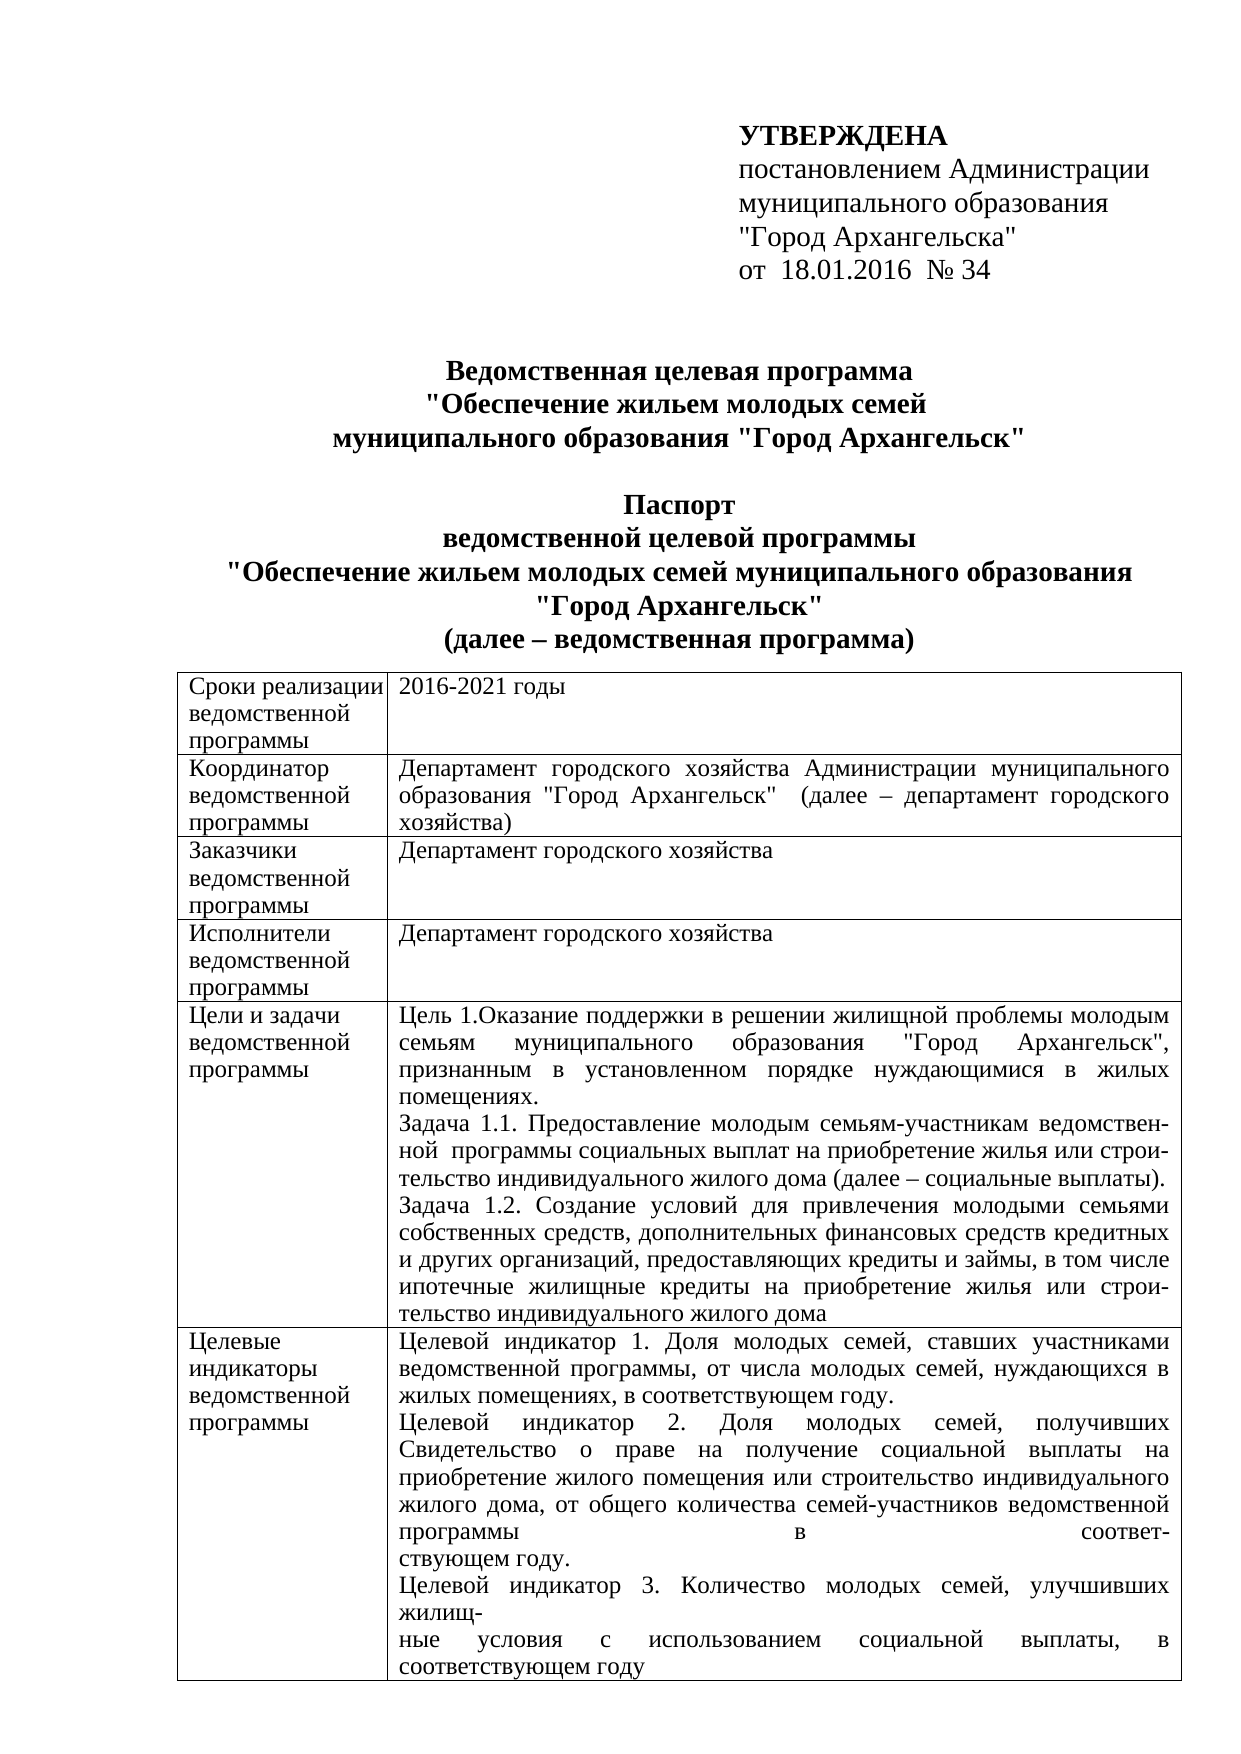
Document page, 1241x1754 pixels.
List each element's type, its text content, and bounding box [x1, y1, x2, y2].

table_cell Исполнители ведомственной программы [178, 920, 387, 1001]
table_cell Целевой индикатор 1. Доля молодых семей, ставших участниками ведомственной программы, от числа молодых семей, нуждающихся в жилых помещениях, в соответствующем году. Целевой индикатор 2. Доля молодых семей, получивших Свидетельство о праве на получение социальной выплаты на приобретение жилого помещения или строительство индивидуального жилого дома, от общего количества семей-участников ведомственной программы в соответ- ствующем году. Целевой индикатор 3. Количество молодых семей, улучшивших жилищ- ные условия с использованием социальной выплаты, в соответствующем году [388, 1328, 1181, 1680]
table_cell Целевые индикаторы ведомственной программы [178, 1328, 387, 1680]
table_header 2016-2021 годы [388, 673, 1181, 754]
text Ведомственная целевая программа [177, 353, 1181, 386]
table_cell Департамент городского хозяйства [388, 837, 1181, 918]
table_cell Департамент городского хозяйства [388, 920, 1181, 1001]
text от 18.01.2016 № 34 [738, 252, 1181, 286]
table_cell Цель 1.Оказание поддержки в решении жилищной проблемы молодым семьям муниципального образования "Город Архангельск", признанным в установленном порядке нуждающимися в жилых помещениях. Задача 1.1. Предоставление молодым семьям-участникам ведомствен- ной программы социальных выплат на приобретение жилья или строи- тельство индивидуального жилого дома (далее – социальные выплаты). Задача 1.2. Создание условий для привлечения молодыми семьями собственных средств, дополнительных финансовых средств кредитных и других организаций, предоставляющих кредиты и займы, в том числе ипотечные жилищные кредиты на приобретение жилья или строи- тельство индивидуального жилого дома [388, 1002, 1181, 1327]
text постановлением Администрации [738, 152, 1181, 185]
text ведомственной целевой программы [177, 521, 1181, 554]
text УТВЕРЖДЕНА [738, 118, 1181, 152]
table_cell Заказчики ведомственной программы [178, 837, 387, 918]
text "Город Архангельска" [738, 219, 1181, 252]
text муниципального образования [738, 185, 1181, 219]
text "Обеспечение жильем молодых семей муниципального образования "Город Архангельск" [177, 554, 1181, 621]
table_cell Координатор ведомственной программы [178, 755, 387, 836]
text "Обеспечение жильем молодых семей муниципального образования "Город Архангельск" [177, 386, 1181, 453]
table_cell Цели и задачи ведомственной программы [178, 1002, 387, 1327]
table_cell Департамент городского хозяйства Администрации муниципального образования "Город Архангельск" (далее – департамент городского хозяйства) [388, 755, 1181, 836]
text (далее – ведомственная программа) [177, 621, 1181, 655]
table_header Сроки реализации ведомственной программы [178, 673, 387, 754]
text Паспорт [177, 487, 1181, 521]
